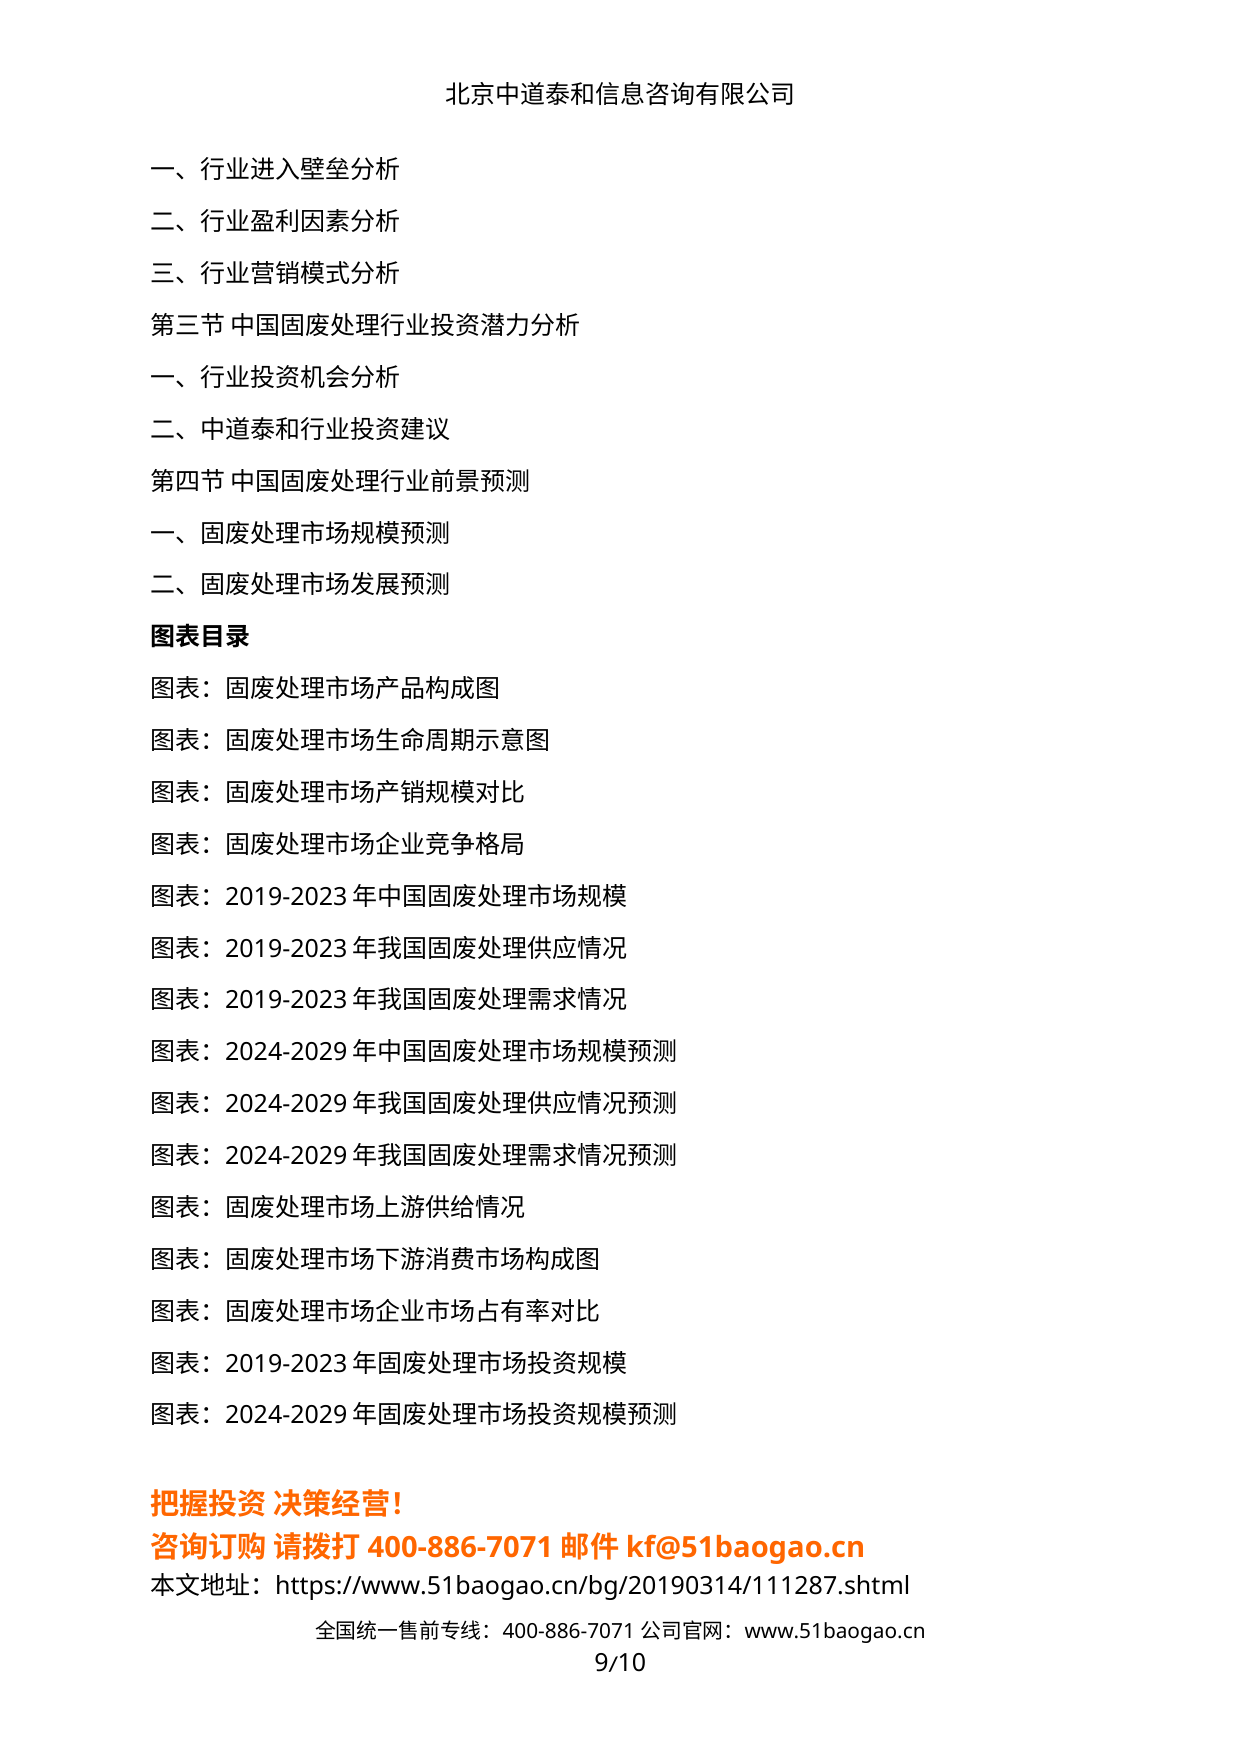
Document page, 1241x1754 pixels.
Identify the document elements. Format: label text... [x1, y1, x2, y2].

text 把握投资 决策经营！咨询订购 请拨打 400-886-7071 邮件 kf@51baogao.cn本文地址：https://www.51baogao.cn/bg/20190314/111287.shtml [150, 1447, 1090, 1602]
text 图表：固废处理市场企业竞争格局 [150, 824, 1090, 861]
text 一、固废处理市场规模预测 [150, 513, 1090, 549]
text 二、固废处理市场发展预测 [150, 565, 1090, 601]
text 图表：2019-2023年固废处理市场投资规模 [150, 1343, 1090, 1379]
text 二、行业盈利因素分析 [150, 202, 1090, 238]
text 第三节 中国固废处理行业投资潜力分析 [150, 306, 1090, 342]
text 图表：2019-2023年中国固废处理市场规模 [150, 876, 1090, 912]
text 图表：2019-2023年我国固废处理供应情况 [150, 928, 1090, 964]
text 图表：固废处理市场生命周期示意图 [150, 721, 1090, 757]
text 第四节 中国固废处理行业前景预测 [150, 461, 1090, 497]
text 图表：固废处理市场产销规模对比 [150, 772, 1090, 809]
text 图表：2024-2029年固废处理市场投资规模预测 [150, 1395, 1090, 1431]
text 一、行业投资机会分析 [150, 357, 1090, 394]
text 图表：固废处理市场下游消费市场构成图 [150, 1239, 1090, 1276]
text 图表：2019-2023年我国固废处理需求情况 [150, 980, 1090, 1016]
text 图表：固废处理市场上游供给情况 [150, 1187, 1090, 1224]
text 二、中道泰和行业投资建议 [150, 409, 1090, 446]
text 图表：2024-2029年我国固废处理供应情况预测 [150, 1084, 1090, 1120]
text 一、行业进入壁垒分析 [150, 150, 1090, 186]
text 三、行业营销模式分析 [150, 254, 1090, 290]
text 图表：2024-2029年中国固废处理市场规模预测 [150, 1032, 1090, 1068]
text 图表：固废处理市场产品构成图 [150, 669, 1090, 705]
text 图表：2024-2029年我国固废处理需求情况预测 [150, 1136, 1090, 1172]
text 图表目录 [150, 617, 1090, 653]
text 图表：固废处理市场企业市场占有率对比 [150, 1291, 1090, 1327]
